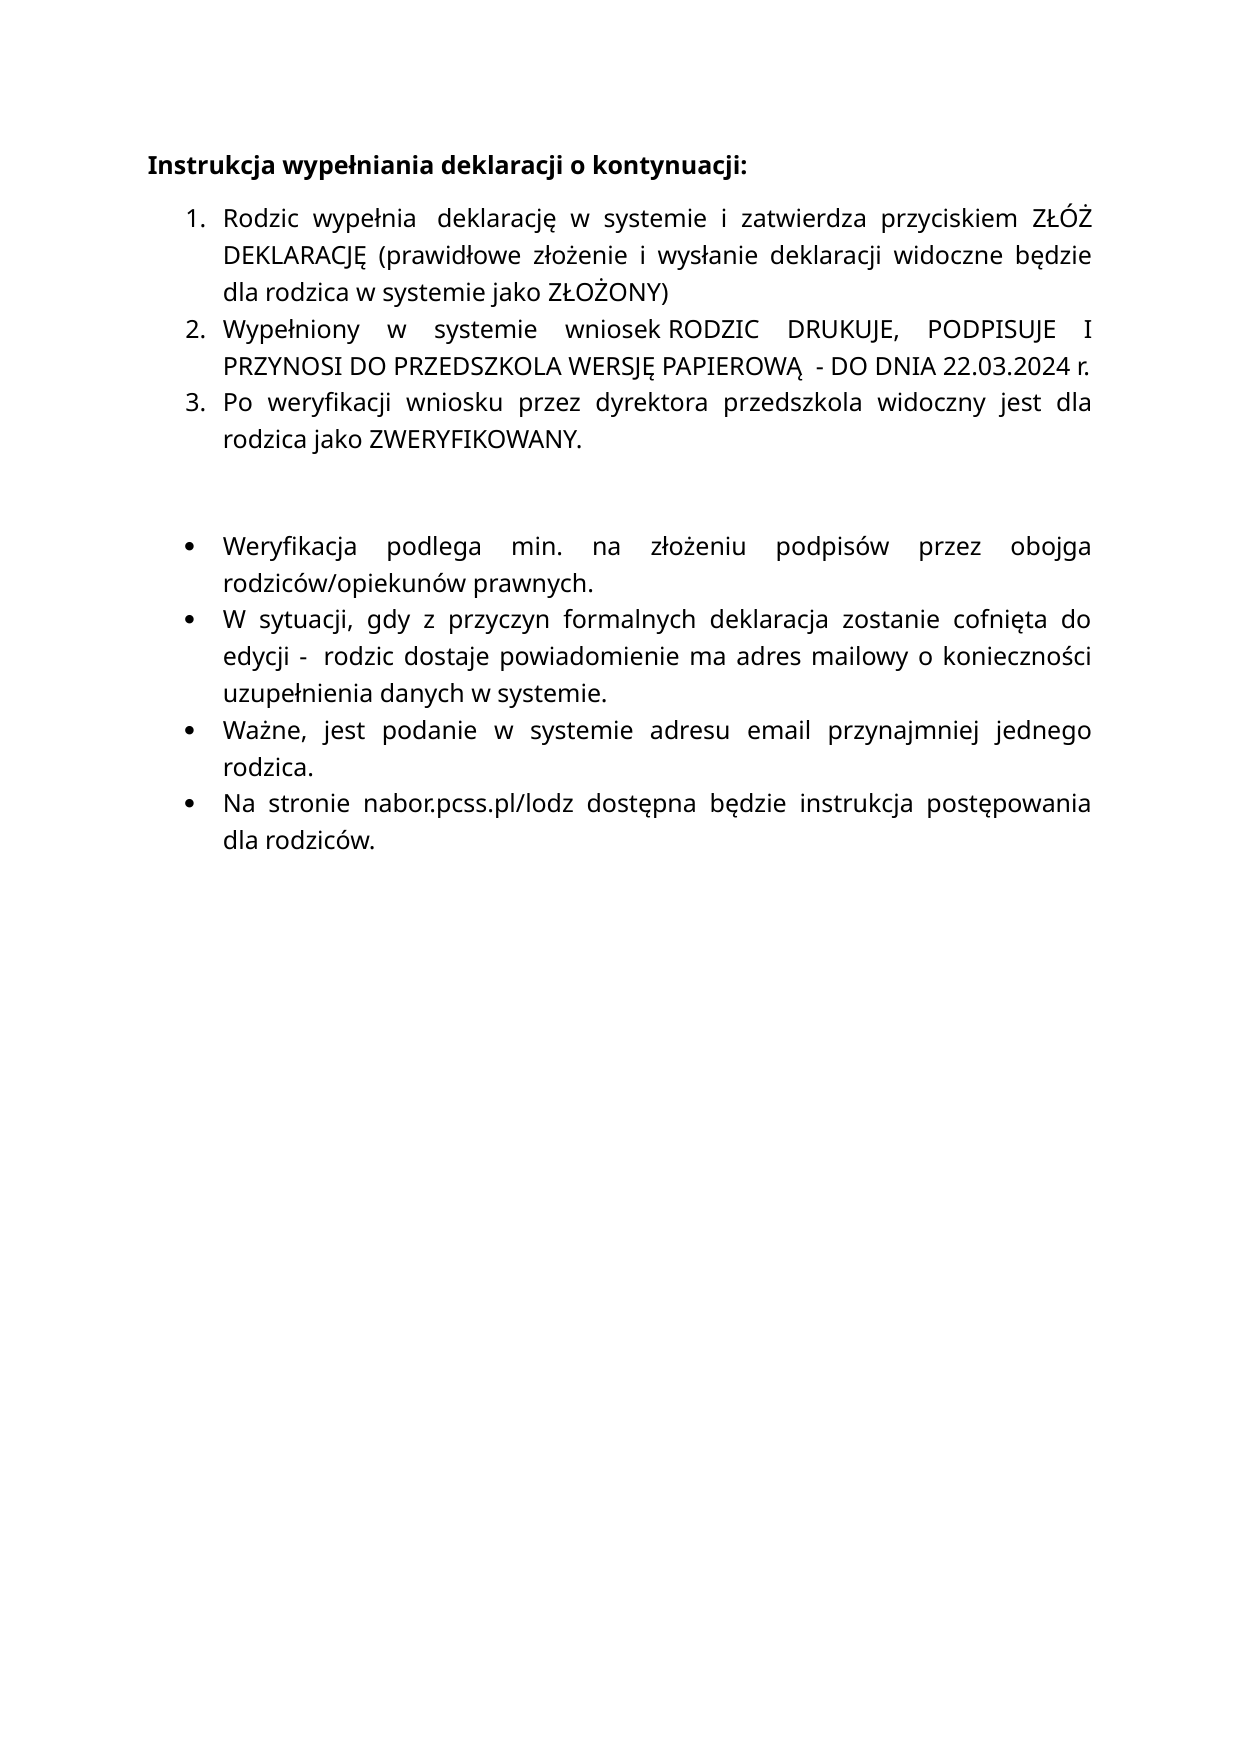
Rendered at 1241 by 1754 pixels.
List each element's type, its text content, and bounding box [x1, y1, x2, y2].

list Wypełniony w systemie wniosek RODZIC DRUKUJE, PODPISUJE I PRZYNOSI DO PRZEDSZKOLA WERSJĘ PAPIEROWĄ - DO DNIA 22.03.2024 r. [185, 311, 1093, 382]
list Na stronie nabor.pcss.pl/lodz dostępna będzie instrukcja postępowania dla rodziców. [185, 786, 1093, 857]
list Weryfikacja podlega min. na złożeniu podpisów przez obojga rodziców/opiekunów prawnych. [185, 528, 1093, 599]
list W sytuacji, gdy z przyczyn formalnych deklaracja zostanie cofnięta do edycji - rodzic dostaje powiadomienie ma adres mailowy o konieczności uzupełnienia danych w systemie. [185, 602, 1093, 710]
list Rodzic wypełnia deklarację w systemie i zatwierdza przyciskiem ZŁÓŻ DEKLARACJĘ (prawidłowe złożenie i wysłanie deklaracji widoczne będzie dla rodzica w systemie jako ZŁOŻONY) [185, 201, 1093, 309]
text Instrukcja wypełniania deklaracji o kontynuacji: [148, 148, 1093, 182]
list Ważne, jest podanie w systemie adresu email przynajmniej jednego rodzica. [185, 712, 1093, 783]
list Po weryfikacji wniosku przez dyrektora przedszkola widoczny jest dla rodzica jako ZWERYFIKOWANY. [185, 385, 1093, 456]
